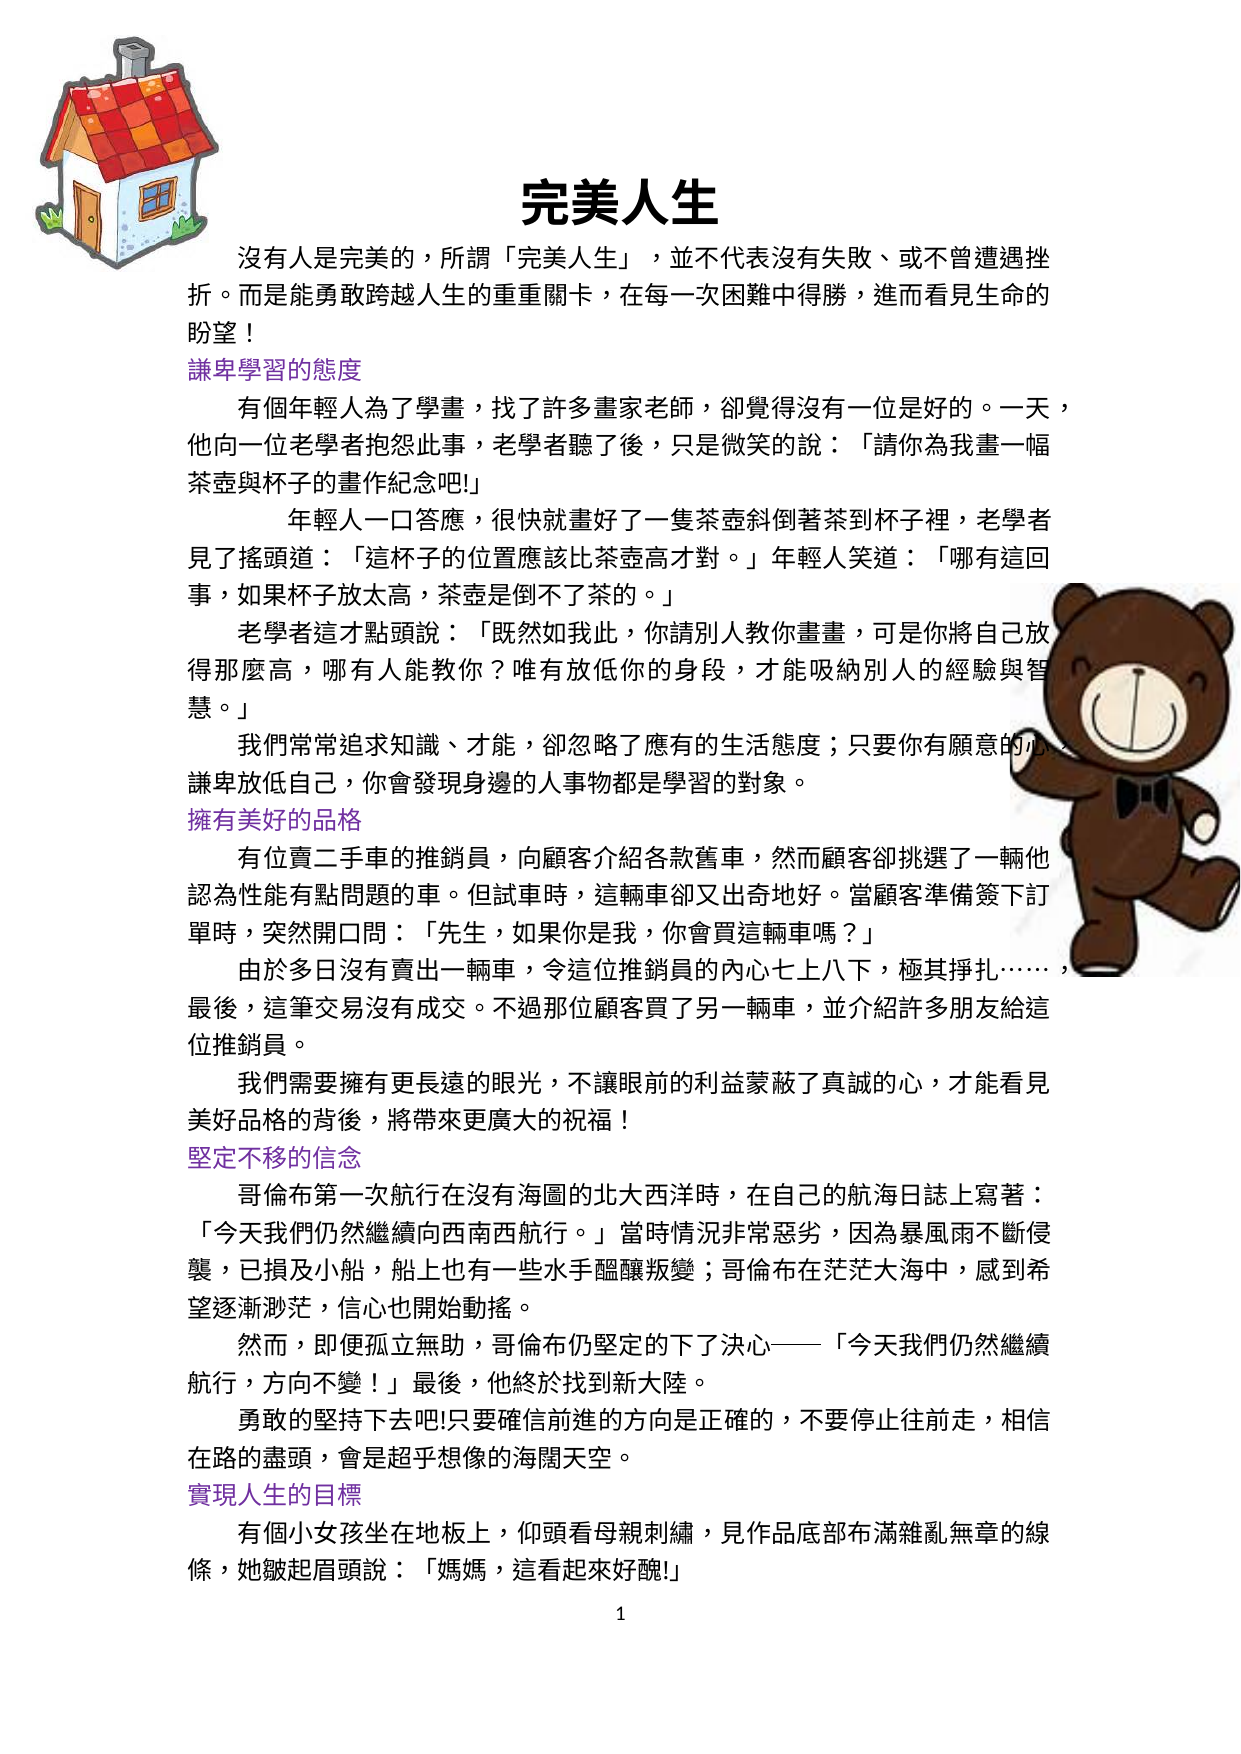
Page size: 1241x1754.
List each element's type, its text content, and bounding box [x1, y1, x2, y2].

text 有個年輕人為了學畫，找了許多畫家老師，卻覺得沒有一位是好的。一天，他向一位老學者抱怨此事，老學者聽了後，只是微笑的說：「請你為我畫一幅茶壺與杯子的畫作紀念吧!」 [187, 387, 1053, 500]
text 我們需要擁有更長遠的眼光，不讓眼前的利益蒙蔽了真誠的心，才能看見美好品格的背後，將帶來更廣大的祝福！ [187, 1062, 1053, 1137]
picture [18, 35, 236, 272]
text 謙卑學習的態度 [187, 350, 1053, 387]
picture [1053, 583, 1241, 977]
text 年輕人一口答應，很快就畫好了一隻茶壺斜倒著茶到杯子裡，老學者見了搖頭道：「這杯子的位置應該比茶壺高才對。」年輕人笑道：「哪有這回事，如果杯子放太高，茶壺是倒不了茶的。」 [187, 500, 1053, 612]
text 老學者這才點頭說：「既然如我此，你請別人教你畫畫，可是你將自己放得那麼高，哪有人能教你？唯有放低你的身段，才能吸納別人的經驗與智慧。」 [187, 612, 1053, 725]
text 有個小女孩坐在地板上，仰頭看母親刺繡，見作品底部布滿雜亂無章的線條，她皺起眉頭說：「媽媽，這看起來好醜!」 [187, 1512, 1053, 1587]
text 擁有美好的品格 [187, 800, 1053, 837]
text 有位賣二手車的推銷員，向顧客介紹各款舊車，然而顧客卻挑選了一輛他認為性能有點問題的車。但試車時，這輛車卻又出奇地好。當顧客準備簽下訂單時，突然開口問：「先生，如果你是我，你會買這輛車嗎？」 [187, 837, 1053, 950]
text 堅定不移的信念 [187, 1137, 1053, 1175]
text 沒有人是完美的，所謂「完美人生」，並不代表沒有失敗、或不曾遭遇挫折。而是能勇敢跨越人生的重重關卡，在每一次困難中得勝，進而看見生命的盼望！ [187, 237, 1053, 350]
text 完美人生 [187, 162, 1053, 237]
text 由於多日沒有賣出一輛車，令這位推銷員的內心七上八下，極其掙扎……，最後，這筆交易沒有成交。不過那位顧客買了另一輛車，並介紹許多朋友給這位推銷員。 [187, 950, 1053, 1062]
text 勇敢的堅持下去吧!只要確信前進的方向是正確的，不要停止往前走，相信在路的盡頭，會是超乎想像的海闊天空。 [187, 1400, 1053, 1475]
text 我們常常追求知識、才能，卻忽略了應有的生活態度；只要你有願意的心，謙卑放低自己，你會發現身邊的人事物都是學習的對象。 [187, 725, 1053, 800]
text 實現人生的目標 [187, 1475, 1053, 1512]
text 然而，即便孤立無助，哥倫布仍堅定的下了決心──「今天我們仍然繼續航行，方向不變！」最後，他終於找到新大陸。 [187, 1325, 1053, 1400]
text 哥倫布第一次航行在沒有海圖的北大西洋時，在自己的航海日誌上寫著：「今天我們仍然繼續向西南西航行。」當時情況非常惡劣，因為暴風雨不斷侵襲，已損及小船，船上也有一些水手醞釀叛變；哥倫布在茫茫大海中，感到希望逐漸渺茫，信心也開始動搖。 [187, 1175, 1053, 1325]
